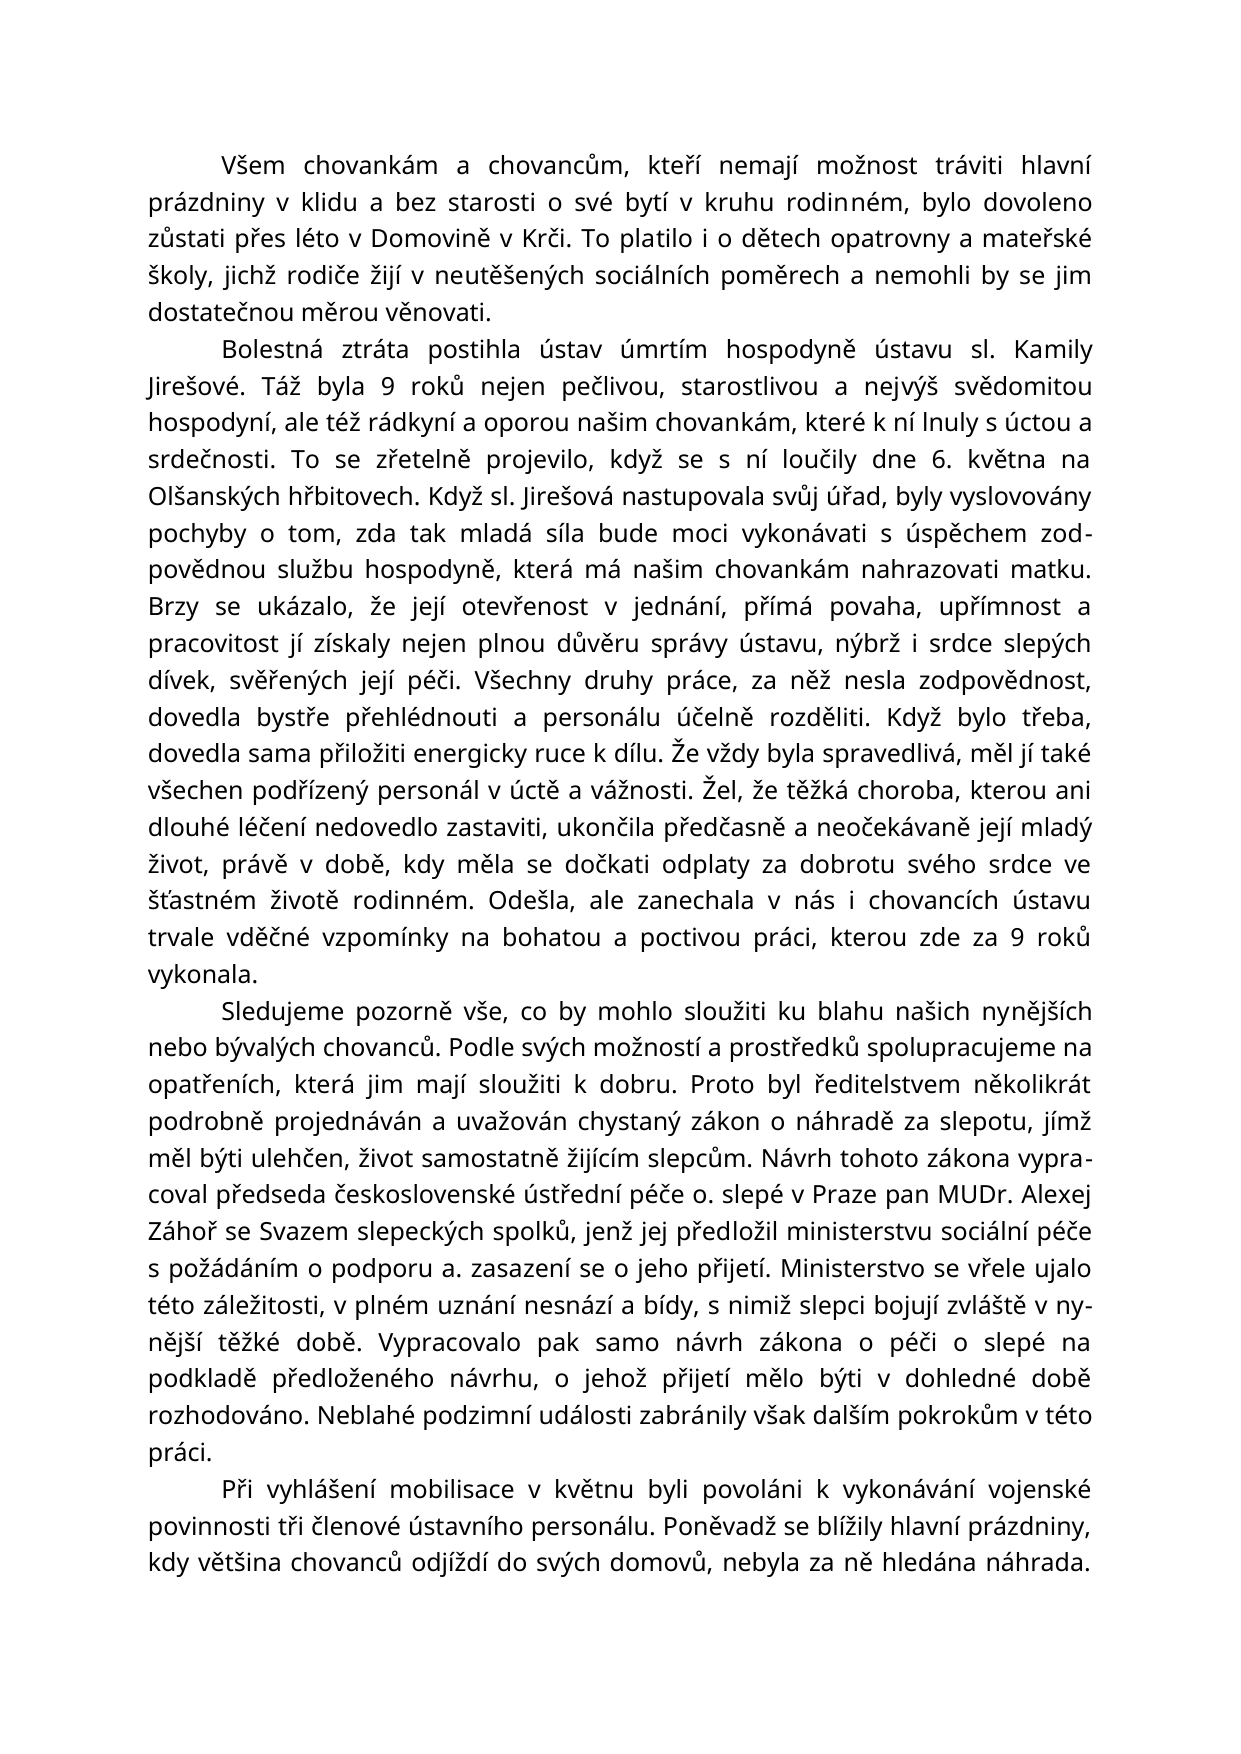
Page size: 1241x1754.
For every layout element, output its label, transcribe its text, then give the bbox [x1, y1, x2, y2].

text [148, 1471, 1093, 1579]
text Sledujeme pozorně vše, co by mohlo sloužiti ku blahu našich nynějších nebo bývalých chovanců. Podle svých možností a prostředků spolupracujeme na opatřeních, která jim mají sloužiti k dobru. Proto byl ředitelstvem několikrát podrobně projednáván a uvažován chystaný zákon o náhradě za slepotu, jímž měl býti ulehčen, život samostatně žijícím slepcům. Návrh tohoto zákona vypracoval předseda československé ústřední péče o. slepé v Praze pan MUDr. Alexej Záhoř se Svazem slepeckých spolků, jenž jej předložil ministerstvu sociální péče s požádáním o podporu a. zasazení se o jeho přijetí. Ministerstvo se vřele ujalo této záležitosti, v plném uznání nesnází a bídy, s nimiž slepci bojují zvláště v nynější těžké době. Vypracovalo pak samo návrh zákona o péči o slepé na podkladě předloženého návrhu, o jehož přijetí mělo býti v dohledné době rozhodováno. Neblahé podzimní události zabránily však dalším pokrokům v této práci. [148, 993, 1093, 1469]
text Bolestná ztráta postihla ústav úmrtím hospodyně ústavu sl. Kamily Jirešové. Táž byla 9 roků nejen pečlivou, starostlivou a nejvýš svědomitou hospodyní, ale též rádkyní a oporou našim chovankám, které k ní lnuly s úctou a srdečnosti. To se zřetelně projevilo, když se s ní loučily dne 6. května na Olšanských hřbitovech. Když sl. Jirešová nastupovala svůj úřad, byly vyslovovány pochyby o tom, zda tak mladá síla bude moci vykonávati s úspěchem zodpovědnou službu hospodyně, která má našim chovankám nahrazovati matku. Brzy se ukázalo, že její otevřenost v jednání, přímá povaha, upřímnost a pracovitost jí získaly nejen plnou důvěru správy ústavu, nýbrž i srdce slepých dívek, svěřených její péči. Všechny druhy práce, za něž nesla zodpovědnost, dovedla bystře přehlédnouti a personálu účelně rozděliti. Když bylo třeba, dovedla sama přiložiti energicky ruce k dílu. Že vždy byla spravedlivá, měl jí také všechen podřízený personál v úctě a vážnosti. Žel, že těžká choroba, kterou ani dlouhé léčení nedovedlo zastaviti, ukončila předčasně a neočekávaně její mladý život, právě v době, kdy měla se dočkati odplaty za dobrotu svého srdce ve šťastném životě rodinném. Odešla, ale zanechala v nás i chovancích ústavu trvale vděčné vzpomínky na bohatou a poctivou práci, kterou zde za 9 roků vykonala. [148, 331, 1093, 991]
text Všem chovankám a chovancům, kteří nemají možnost tráviti hlavní prázdniny v klidu a bez starosti o své bytí v kruhu rodinném, bylo dovoleno zůstati přes léto v Domovině v Krči. To platilo i o dětech opatrovny a mateřské školy, jichž rodiče žijí v neutěšených sociálních poměrech a nemohli by se jim dostatečnou měrou věnovati. [148, 148, 1093, 329]
